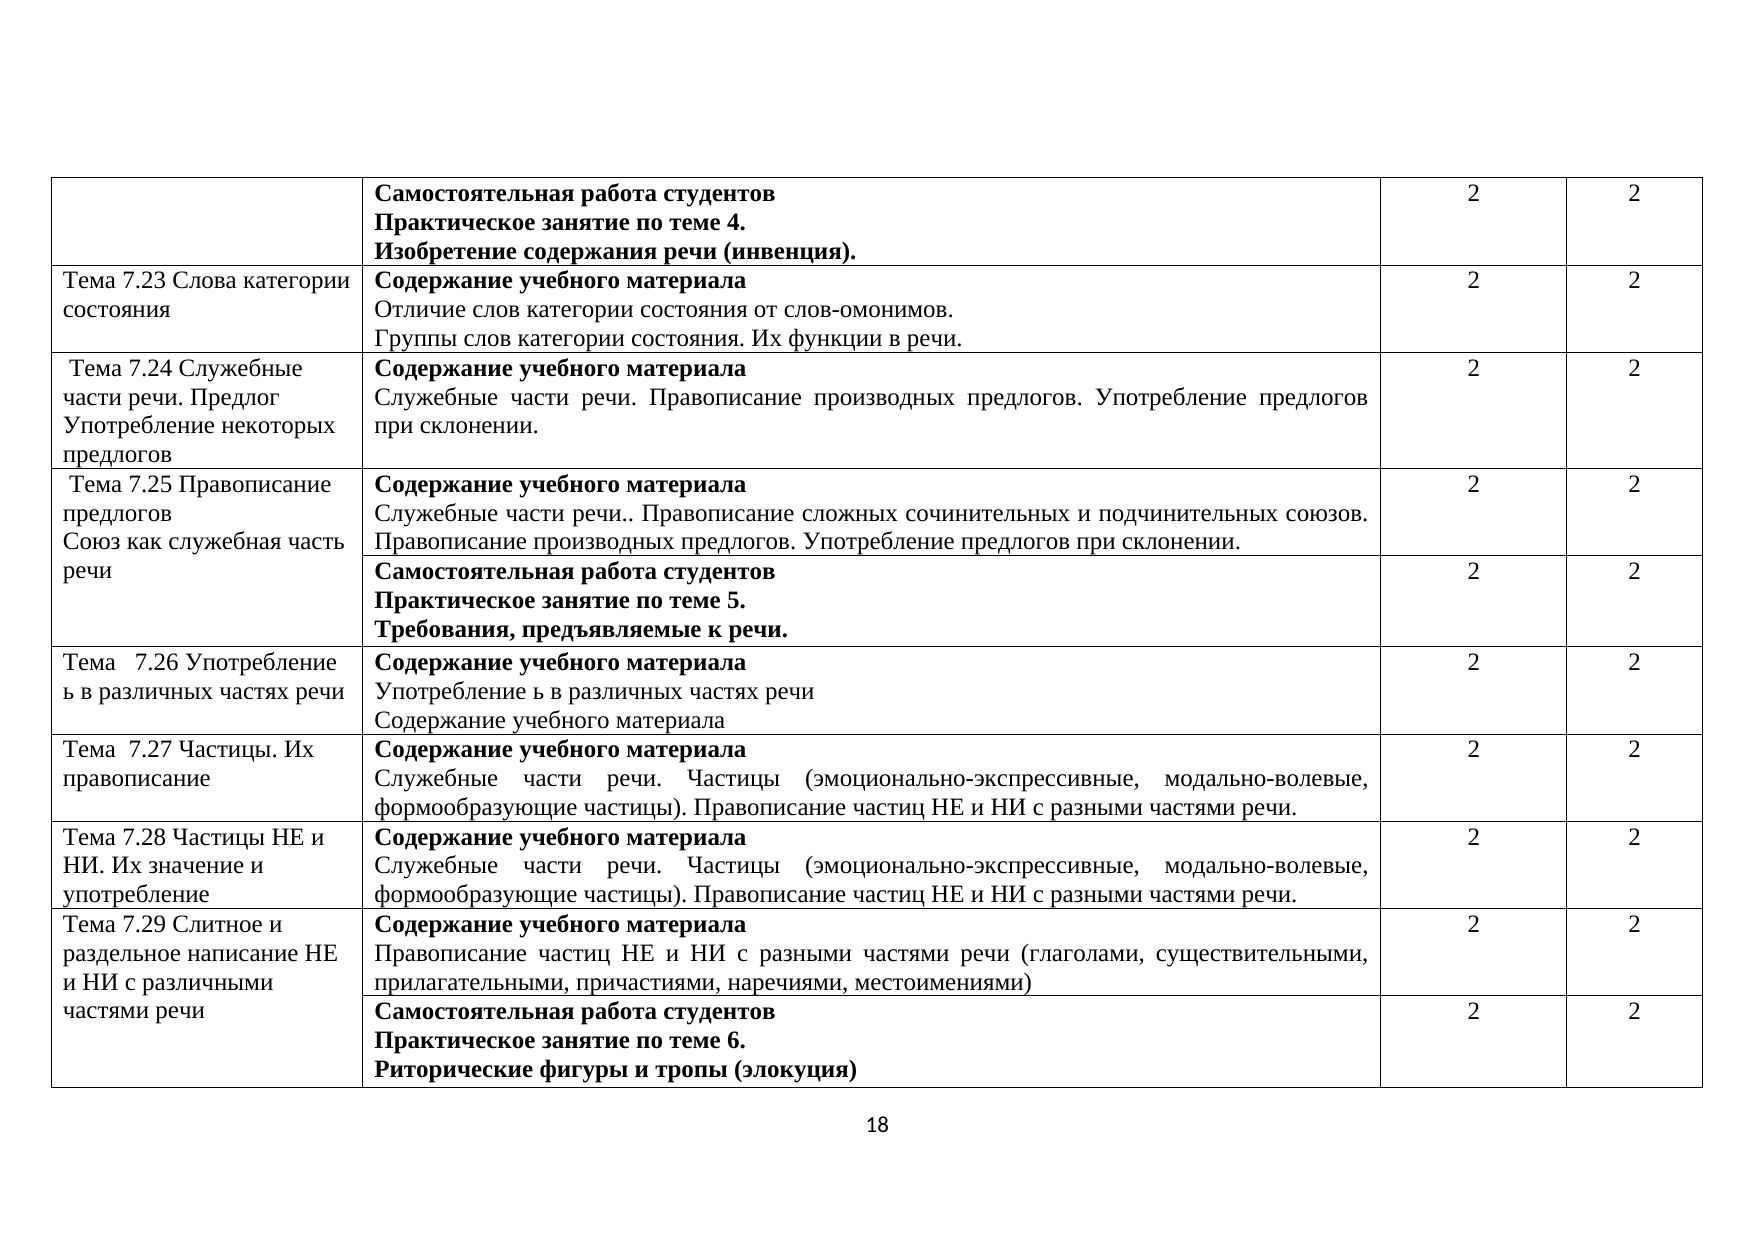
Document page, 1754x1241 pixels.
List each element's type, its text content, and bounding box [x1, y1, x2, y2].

table_cell Тема 7.23 Слова категории состояния [52, 266, 362, 352]
table_cell 2 [1567, 266, 1702, 352]
table_cell 2 [1567, 996, 1702, 1087]
table_cell 2 [1381, 735, 1566, 821]
table_cell 2 [1381, 822, 1566, 908]
table_cell Тема 7.29 Слитное и раздельное написание НЕ и НИ с различными частями речи [52, 909, 362, 1087]
table_cell 2 [1381, 556, 1566, 646]
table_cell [52, 178, 362, 264]
table_cell 2 [1381, 996, 1566, 1087]
table_cell 2 [1381, 178, 1566, 264]
table_cell Содержание учебного материала Служебные части речи.. Правописание сложных сочинительных и подчинительных союзов. Правописание производных предлогов. Употребление предлогов при склонении. [363, 469, 1380, 555]
table_cell 2 [1567, 909, 1702, 995]
table_cell 2 [1567, 556, 1702, 646]
table_cell Тема 7.25 Правописание предлогов Союз как служебная часть речи [52, 469, 362, 646]
table_cell Самостоятельная работа студентов Практическое занятие по теме 6. Риторические фигуры и тропы (элокуция) [363, 996, 1380, 1087]
table_cell 2 [1567, 178, 1702, 264]
table_cell Содержание учебного материала Служебные части речи. Правописание производных предлогов. Употребление предлогов при склонении. [363, 353, 1380, 468]
table_cell Содержание учебного материала Правописание частиц НЕ и НИ с разными частями речи (глаголами, существительными, прилагательными, причастиями, наречиями, местоимениями) [363, 909, 1380, 995]
table_cell Тема 7.26 Употребление ь в различных частях речи [52, 647, 362, 733]
table_cell Содержание учебного материала Служебные части речи. Частицы (эмоционально-экспрессивные, модально-волевые, формообразующие частицы). Правописание частиц НЕ и НИ с разными частями речи. [363, 735, 1380, 821]
table_cell Тема 7.28 Частицы НЕ и НИ. Их значение и употребление [52, 822, 362, 908]
table_cell Содержание учебного материала Употребление ь в различных частях речи Содержание учебного материала [363, 647, 1380, 733]
table_cell 2 [1381, 353, 1566, 468]
table_cell Содержание учебного материала Служебные части речи. Частицы (эмоционально-экспрессивные, модально-волевые, формообразующие частицы). Правописание частиц НЕ и НИ с разными частями речи. [363, 822, 1380, 908]
table_cell Содержание учебного материала Отличие слов категории состояния от слов-омонимов. Группы слов категории состояния. Их функции в речи. [363, 266, 1380, 352]
table_cell 2 [1381, 909, 1566, 995]
table_cell Тема 7.27 Частицы. Их правописание [52, 735, 362, 821]
table_cell Самостоятельная работа студентов Практическое занятие по теме 4. Изобретение содержания речи (инвенция). [363, 178, 1380, 264]
table_cell 2 [1567, 353, 1702, 468]
table_cell 2 [1567, 735, 1702, 821]
table_cell Самостоятельная работа студентов Практическое занятие по теме 5. Требования, предъявляемые к речи. [363, 556, 1380, 646]
table_cell 2 [1567, 647, 1702, 733]
table_cell 2 [1381, 647, 1566, 733]
table_cell 2 [1381, 469, 1566, 555]
table_cell 2 [1567, 822, 1702, 908]
table_cell 2 [1381, 266, 1566, 352]
table_cell 2 [1567, 469, 1702, 555]
table_cell Тема 7.24 Служебные части речи. Предлог Употребление некоторых предлогов [52, 353, 362, 468]
